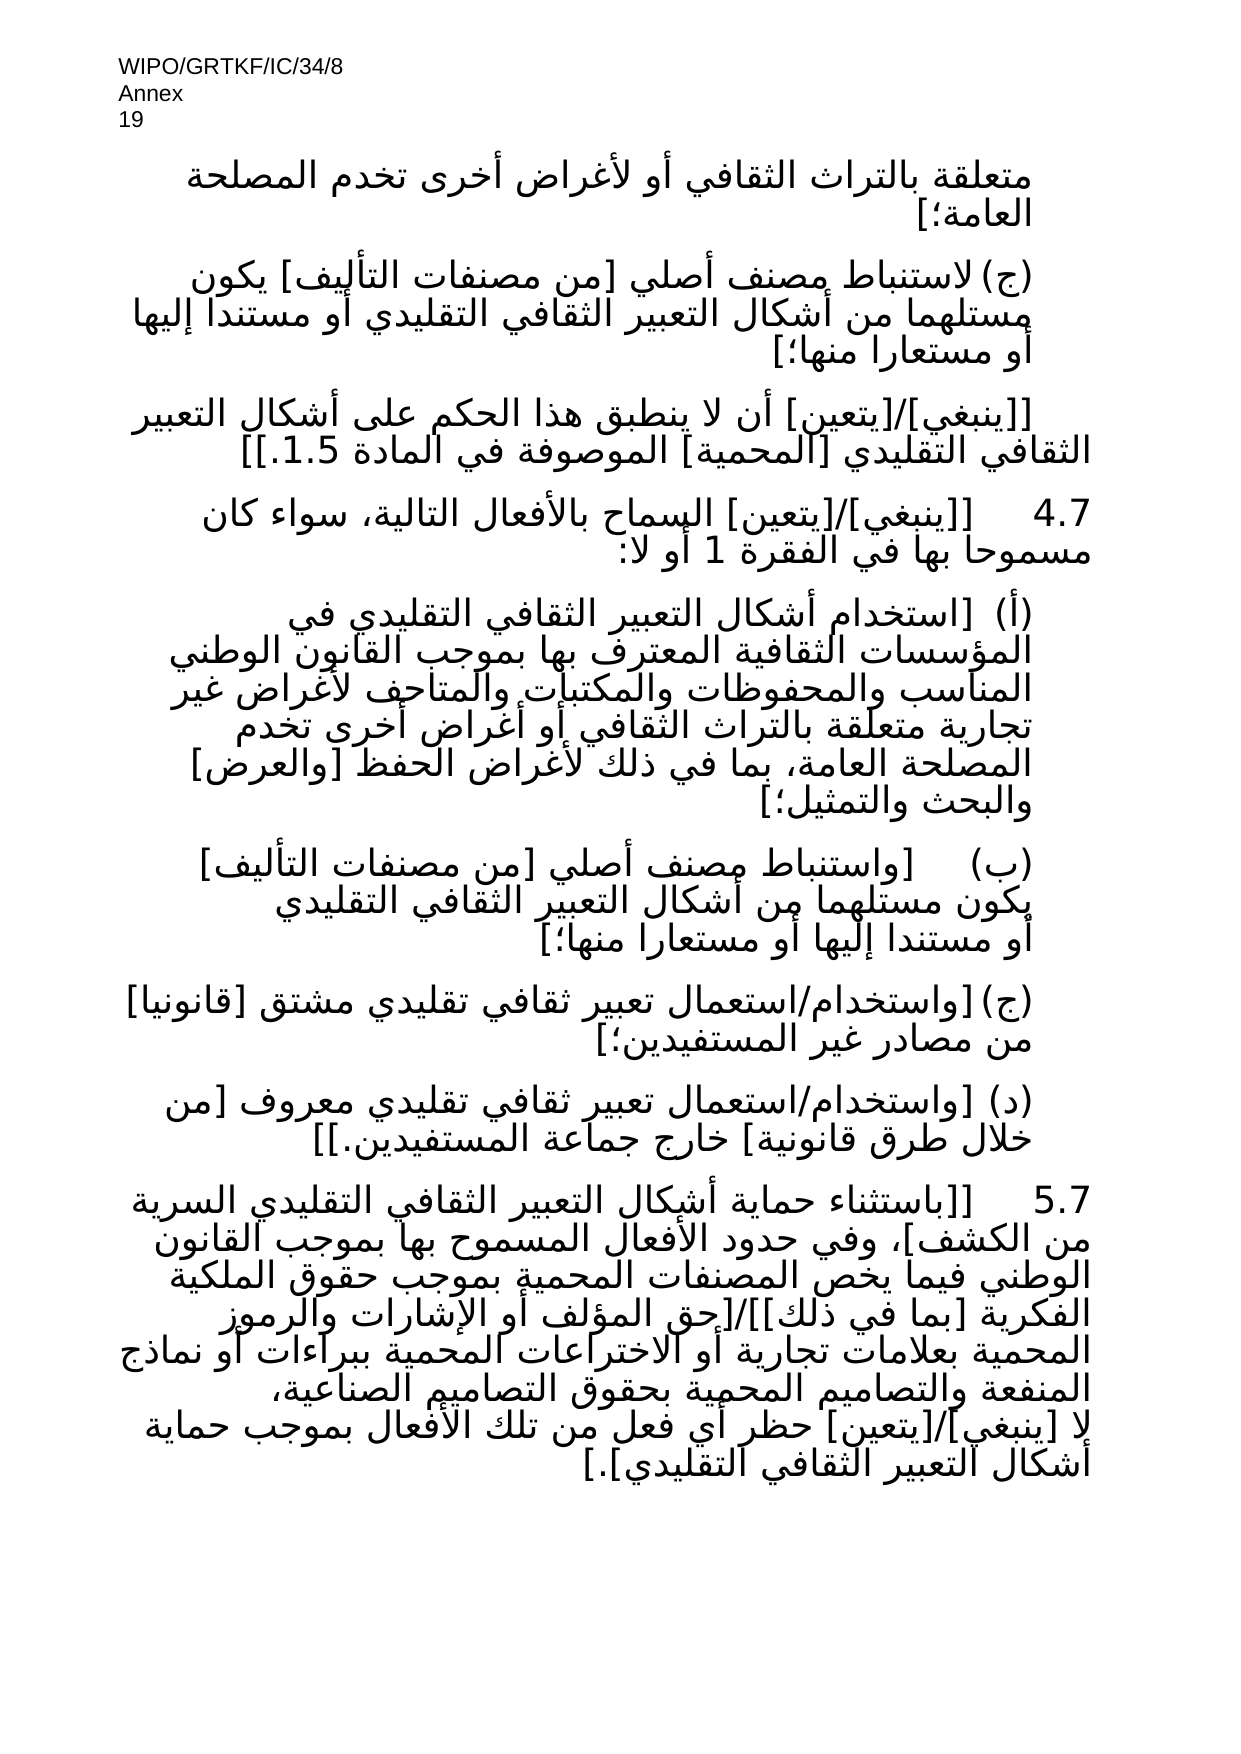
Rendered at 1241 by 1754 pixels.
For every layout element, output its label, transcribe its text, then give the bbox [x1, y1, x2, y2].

text 5.7 [[باستثناء حماية أشكال التعبير الثقافي التقليدي السرية من الكشف]، وفي حدود الأفعال المسموح بها بموجب القانون الوطني فيما يخص المصنفات المحمية بموجب حقوق الملكية الفكرية [بما في ذلك]]/[حق المؤلف أو الإشارات والرموز المحمية بعلامات تجارية أو الاختراعات المحمية ببراءات أو نماذج المنفعة والتصاميم المحمية بحقوق التصاميم الصناعية، لا [ينبغي]/[يتعين] حظر أي فعل من تلك الأفعال بموجب حماية أشكال التعبير الثقافي التقليدي].] [118, 1183, 1092, 1483]
text (د) [واستخدام/استعمال تعبير ثقافي تقليدي معروف [من خلال طرق قانونية] خارج جماعة المستفيدين.]] [118, 1083, 1033, 1158]
text 4.7 [[ينبغي]/[يتعين] السماح بالأفعال التالية، سواء كان مسموحا بها في الفقرة 1 أو لا: [118, 496, 1092, 571]
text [118, 158, 1033, 233]
text (ب) [واستنباط مصنف أصلي [من مصنفات التأليف] يكون مستلهما من أشكال التعبير الثقافي التقليدي أو مستندا إليها أو مستعارا منها؛] [118, 846, 1033, 958]
text (أ) [استخدام أشكال التعبير الثقافي التقليدي في المؤسسات الثقافية المعترف بها بموجب القانون الوطني المناسب والمحفوظات والمكتبات والمتاحف لأغراض غير تجارية متعلقة بالتراث الثقافي أو أغراض أخرى تخدم المصلحة العامة، بما في ذلك لأغراض الحفظ [والعرض] والبحث والتمثيل؛] [118, 596, 1033, 821]
text [[ينبغي]/[يتعين] أن لا ينطبق هذا الحكم على أشكال التعبير الثقافي التقليدي [المحمية] الموصوفة في المادة 1.5.]] [118, 396, 1092, 471]
text (ج) [واستخدام/استعمال تعبير ثقافي تقليدي مشتق [قانونيا] من مصادر غير المستفيدين؛] [118, 983, 1033, 1058]
text (ج) لاستنباط مصنف أصلي [من مصنفات التأليف] يكون مستلهما من أشكال التعبير الثقافي التقليدي أو مستندا إليها أو مستعارا منها؛] [118, 258, 1033, 371]
